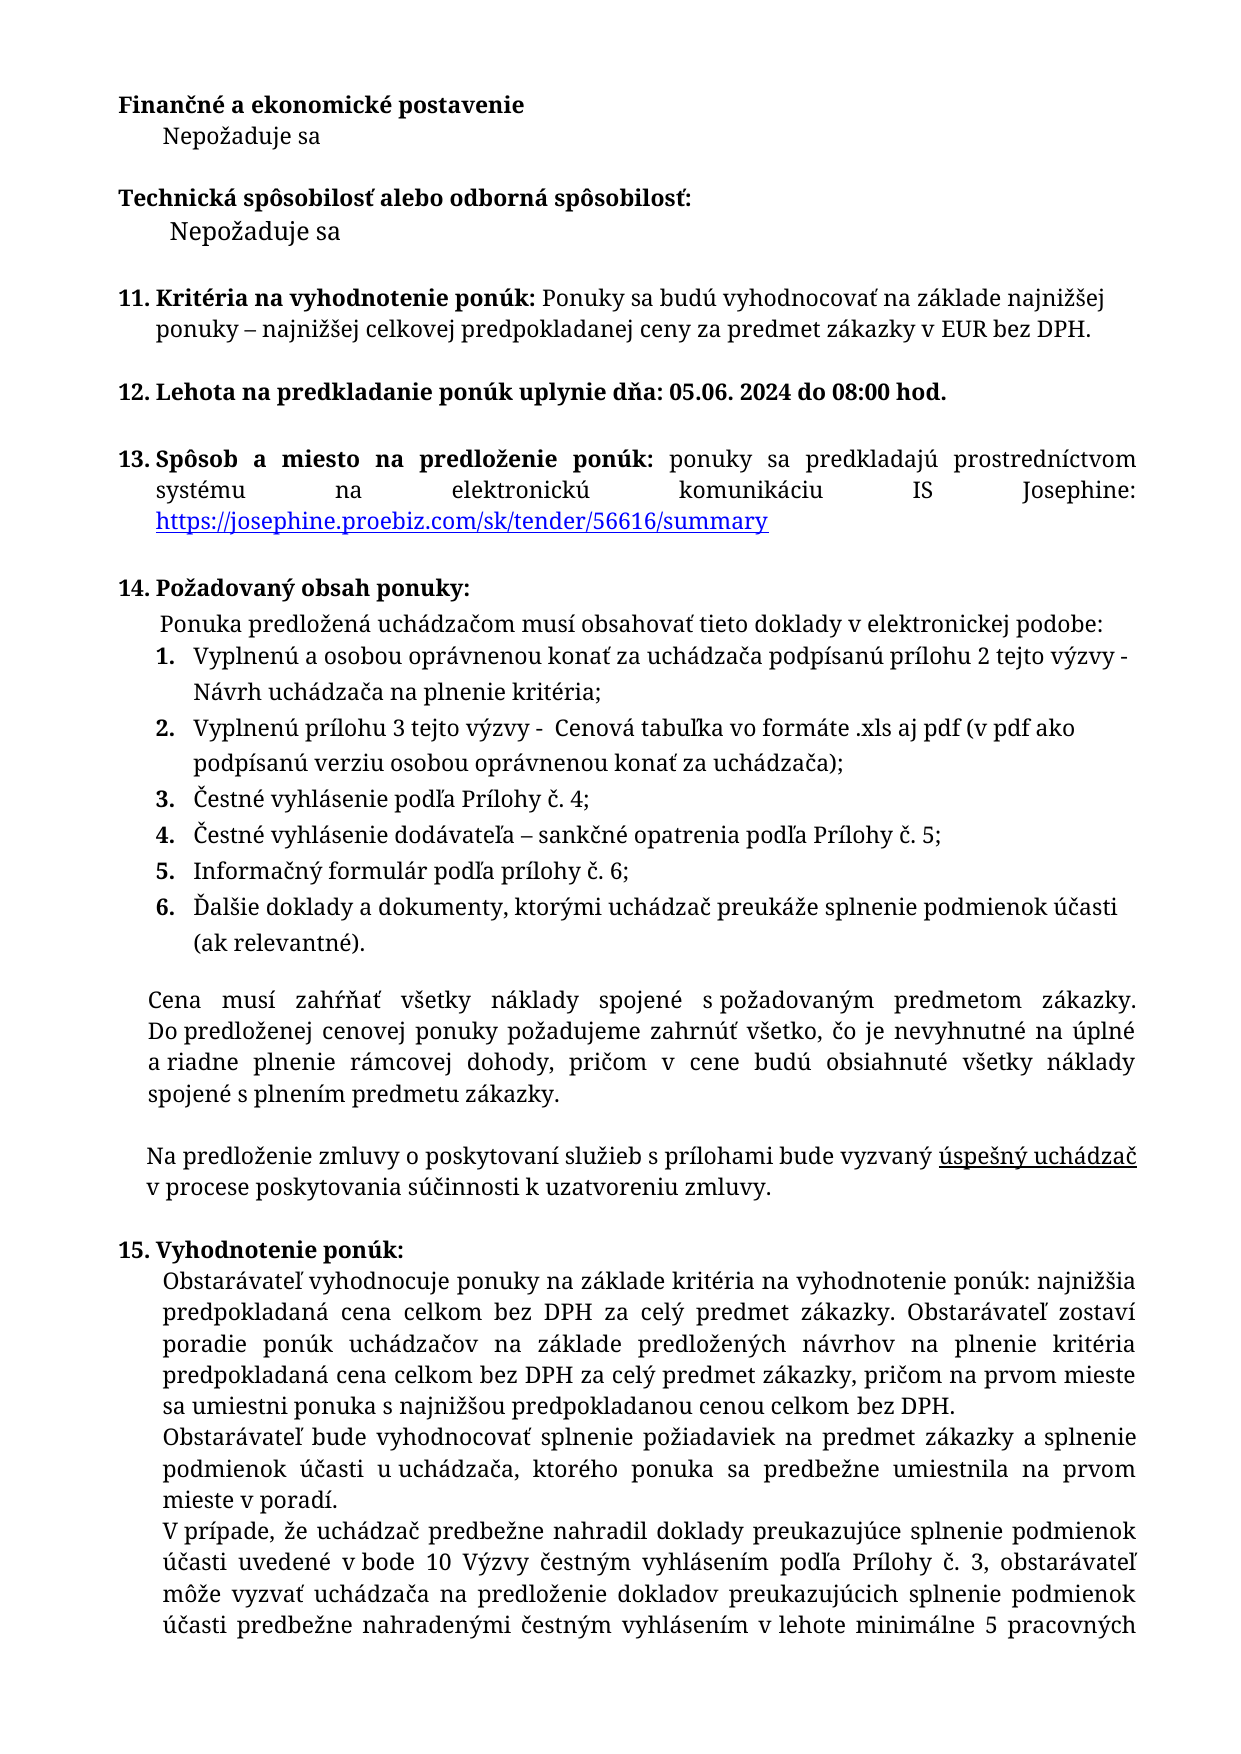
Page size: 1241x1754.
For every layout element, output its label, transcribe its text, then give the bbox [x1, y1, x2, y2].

list Vyplnenú prílohu 3 tejto výzvy - Cenová tabuľka vo formáte .xls aj pdf (v pdf ako podpísanú verziu osobou oprávnenou konať za uchádzača); [156, 711, 1137, 779]
text Nepožaduje sa [118, 214, 1137, 248]
text Na predloženie zmluvy o poskytovaní služieb s prílohami bude vyzvaný úspešný uchádzač v procese poskytovania súčinnosti k uzatvoreniu zmluvy. [146, 1140, 1137, 1203]
text Cena musí zahŕňať všetky náklady spojené s požadovaným predmetom zákazky. Do predloženej cenovej ponuky požadujeme zahrnúť všetko, čo je nevyhnutné na úplné a riadne plnenie rámcovej dohody, pričom v cene budú obsiahnuté všetky náklady spojené s plnením predmetu zákazky. [148, 984, 1137, 1109]
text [162, 1515, 1137, 1640]
list Ďalšie doklady a dokumenty, ktorými uchádzač preukáže splnenie podmienok účasti (ak relevantné). [156, 891, 1137, 958]
text Finančné a ekonomické postavenie [118, 89, 1137, 120]
list Informačný formulár podľa prílohy č. 6; [156, 855, 1137, 886]
list Požadovaný obsah ponuky: [118, 572, 1137, 604]
text Obstarávateľ vyhodnocuje ponuky na základe kritéria na vyhodnotenie ponúk: najnižšia predpokladaná cena celkom bez DPH za celý predmet zákazky. Obstarávateľ zostaví poradie ponúk uchádzačov na základe predložených návrhov na plnenie kritéria predpokladaná cena celkom bez DPH za celý predmet zákazky, pričom na prvom mieste sa umiestni ponuka s najnižšou predpokladanou cenou celkom bez DPH. [162, 1265, 1137, 1421]
text Ponuka predložená uchádzačom musí obsahovať tieto doklady v elektronickej podobe: [118, 608, 1137, 639]
text Technická spôsobilosť alebo odborná spôsobilosť: [118, 182, 1137, 214]
text Nepožaduje sa [162, 120, 1137, 151]
list Vyhodnotenie ponúk: [118, 1234, 1137, 1265]
list Kritéria na vyhodnotenie ponúk: Ponuky sa budú vyhodnocovať na základe najnižšej ponuky – najnižšej celkovej predpokladanej ceny za predmet zákazky v EUR bez DPH. [118, 282, 1137, 344]
list Čestné vyhlásenie podľa Prílohy č. 4; [156, 783, 1137, 814]
list Čestné vyhlásenie dodávateľa – sankčné opatrenia podľa Prílohy č. 5; [156, 819, 1137, 851]
text Obstarávateľ bude vyhodnocovať splnenie požiadaviek na predmet zákazky a splnenie podmienok účasti u uchádzača, ktorého ponuka sa predbežne umiestnila na prvom mieste v poradí. [162, 1421, 1137, 1515]
list Vyplnenú a osobou oprávnenou konať za uchádzača podpísanú prílohu 2 tejto výzvy - Návrh uchádzača na plnenie kritéria; [156, 639, 1137, 707]
list Lehota na predkladanie ponúk uplynie dňa: 05.06. 2024 do 08:00 hod. [118, 376, 1137, 407]
list Spôsob a miesto na predloženie ponúk: ponuky sa predkladajú prostredníctvom systému na elektronickú komunikáciu IS Josephine: https://josephine.proebiz.com/sk/tender/56616/summary [118, 443, 1137, 536]
